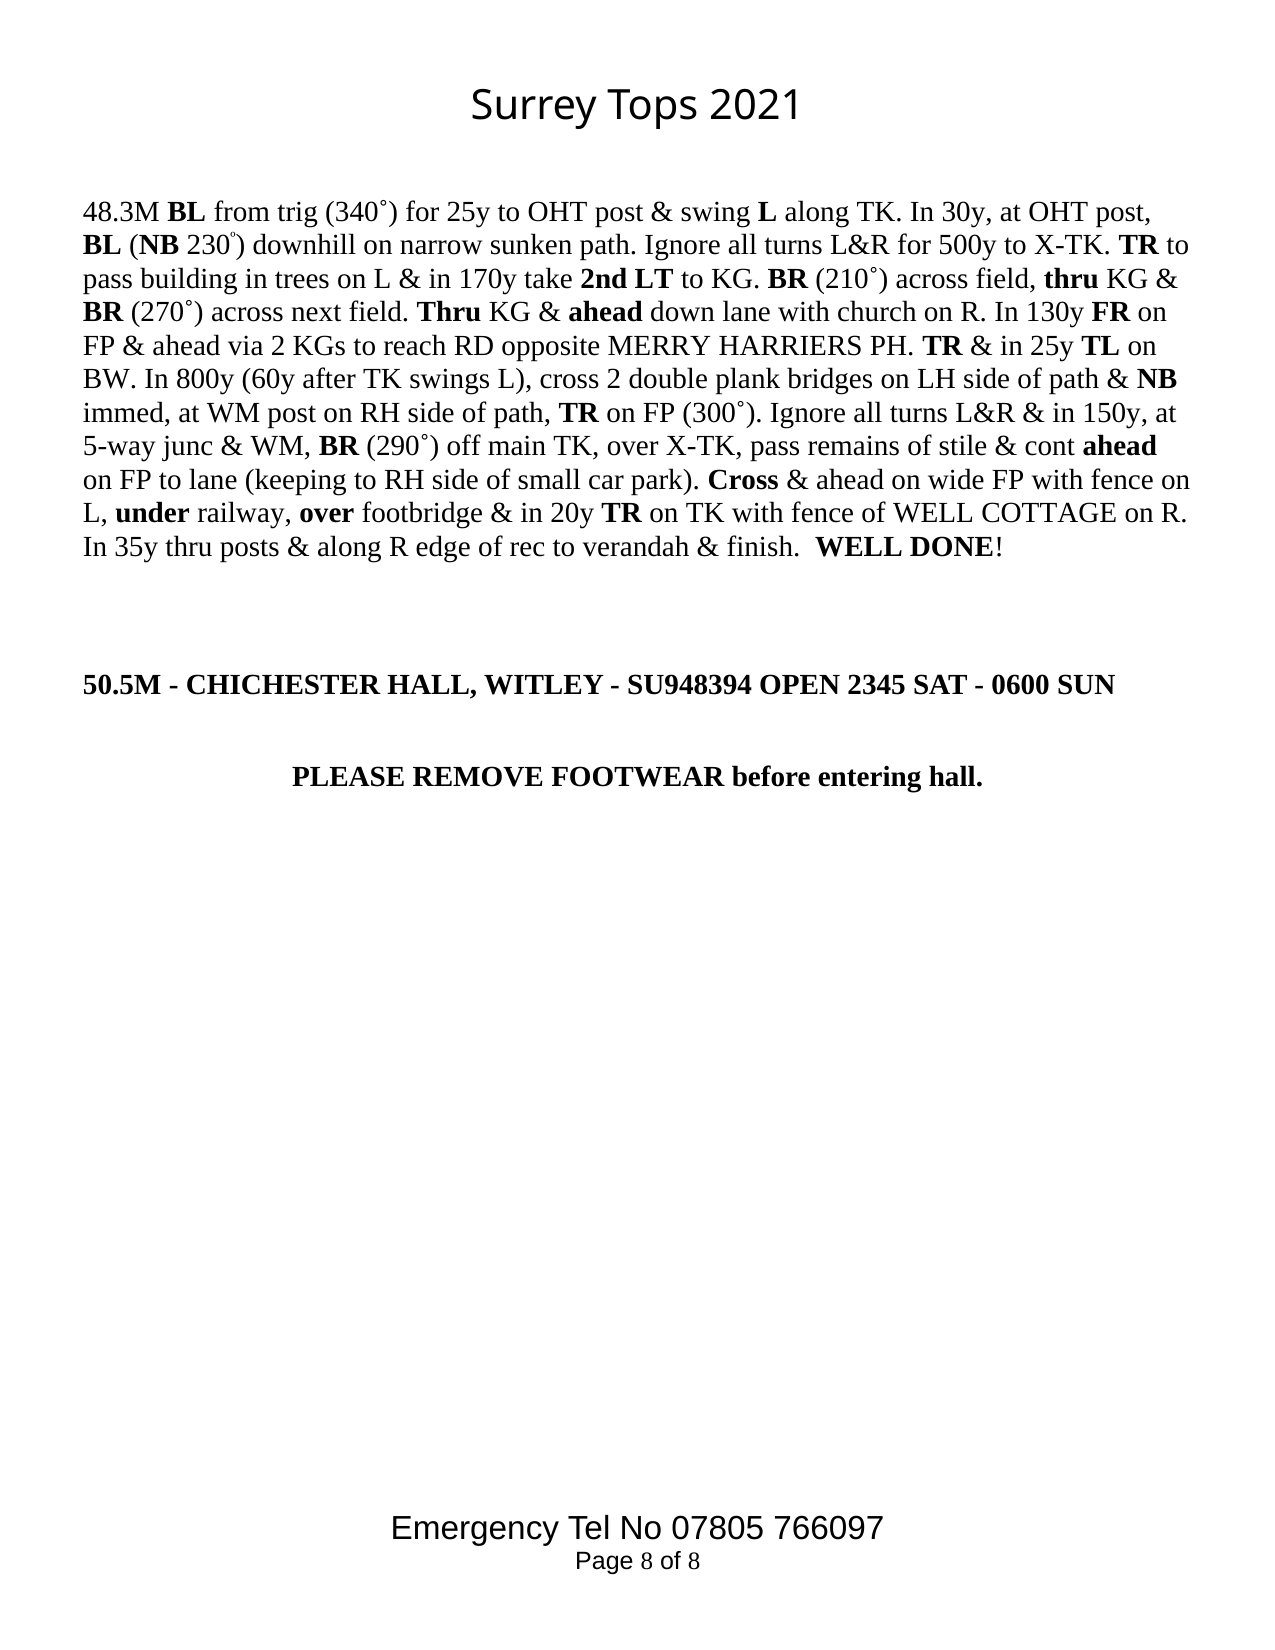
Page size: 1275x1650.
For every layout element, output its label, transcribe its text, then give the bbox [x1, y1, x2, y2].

text 48.3M BL from trig (340˚) for 25y to OHT post & swing L along TK. In 30y, at OHT post, BL (NB 230º) downhill on narrow sunken path. Ignore all turns L&R for 500y to X-TK. TR to pass building in trees on L & in 170y take 2nd LT to KG. BR (210˚) across field, thru KG & BR (270˚) across next field. Thru KG & ahead down lane with church on R. In 130y FR on FP & ahead via 2 KGs to reach RD opposite MERRY HARRIERS PH. TR & in 25y TL on BW. In 800y (60y after TK swings L), cross 2 double plank bridges on LH side of path & NB immed, at WM post on RH side of path, TR on FP (300˚). Ignore all turns L&R & in 150y, at 5-way junc & WM, BR (290˚) off main TK, over X-TK, pass remains of stile & cont ahead on FP to lane (keeping to RH side of small car park). Cross & ahead on wide FP with fence on L, under railway, over footbridge & in 20y TR on TK with fence of WELL COTTAGE on R. In 35y thru posts & along R edge of rec to verandah & finish. WELL DONE! [83, 194, 1192, 563]
text 50.5M - CHICHESTER HALL, WITLEY - SU948394 OPEN 2345 SAT - 0600 SUN [83, 667, 1192, 701]
text PLEASE REMOVE FOOTWEAR before entering hall. [83, 759, 1192, 793]
